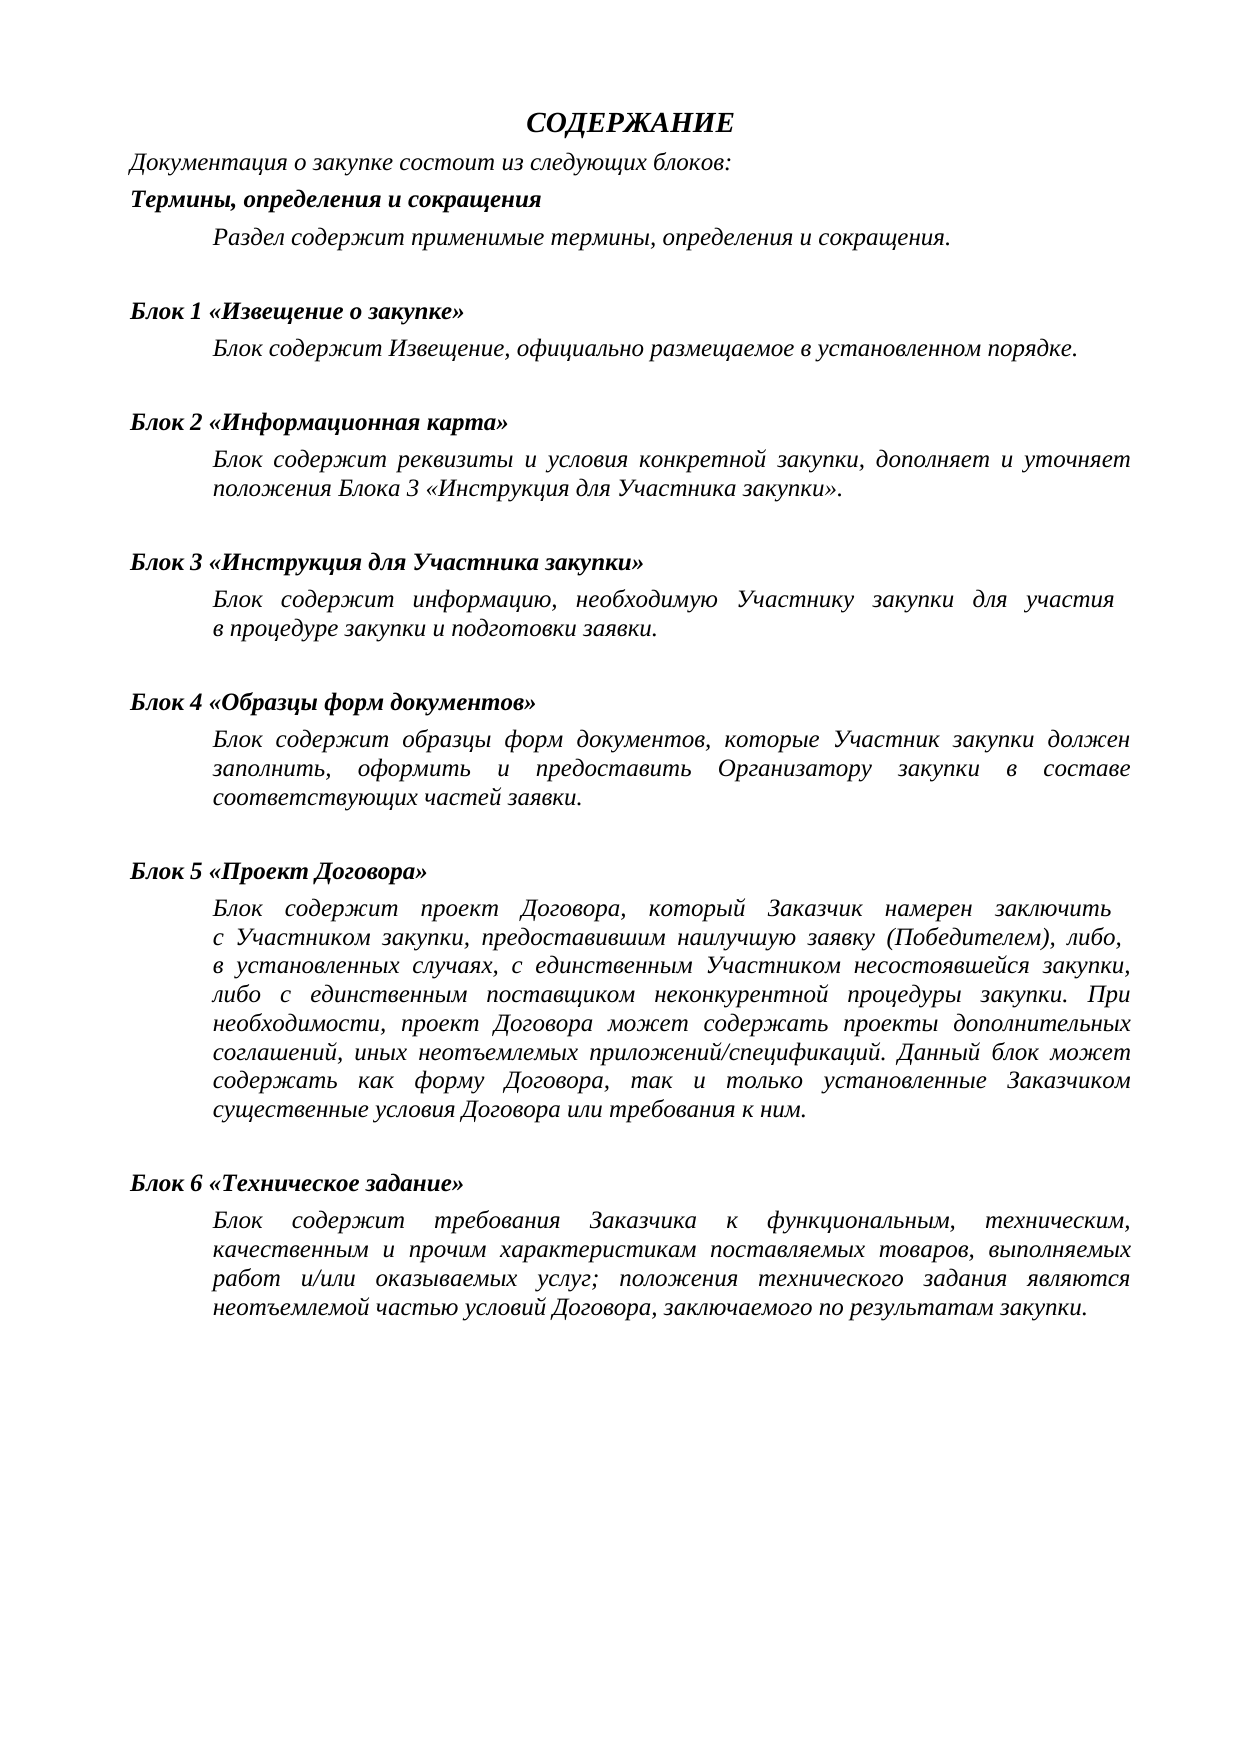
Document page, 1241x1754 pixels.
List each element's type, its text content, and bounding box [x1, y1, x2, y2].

text Блок содержит требования Заказчика к функциональным, техническим, качественным и прочим характеристикам поставляемых товаров, выполняемых работ и/или оказываемых услуг; положения технического задания являются неотъемлемой частью условий Договора, заключаемого по результатам закупки. [213, 1205, 1134, 1320]
text Блок 3 «Инструкция для Участника закупки» [130, 547, 1134, 576]
text Блок 1 «Извещение о закупке» [130, 296, 1134, 324]
text Блок содержит проект Договора, который Заказчик намерен заключить с Участником закупки, предоставившим наилучшую заявку (Победителем), либо, в установленных случаях, с единственным Участником несостоявшейся закупки, либо с единственным поставщиком неконкурентной процедуры закупки. При необходимости, проект Договора может содержать проекты дополнительных соглашений, иных неотъемлемых приложений/спецификаций. Данный блок может содержать как форму Договора, так и только установленные Заказчиком существенные условия Договора или требования к ним. [213, 893, 1134, 1123]
text Блок содержит реквизиты и условия конкретной закупки, дополняет и уточняет положения Блока 3 «Инструкция для Участника закупки». [213, 444, 1134, 502]
text Термины, определения и сокращения [130, 184, 1134, 213]
text Блок 4 «Образцы форм документов» [130, 687, 1134, 716]
text Блок содержит информацию, необходимую Участнику закупки для участия в процедуре закупки и подготовки заявки. [213, 584, 1134, 642]
text Блок 5 «Проект Договора» [130, 856, 1134, 884]
text Документация о закупке состоит из следующих блоков: [130, 147, 1134, 176]
text Содержание [130, 106, 1134, 139]
text Блок содержит Извещение, официально размещаемое в установленном порядке. [213, 333, 1134, 362]
text Блок 2 «Информационная карта» [130, 407, 1134, 436]
text Раздел содержит применимые термины, определения и сокращения. [213, 222, 1134, 250]
text Блок 6 «Техническое задание» [130, 1168, 1134, 1197]
text Блок содержит образцы форм документов, которые Участник закупки должен заполнить, оформить и предоставить Организатору закупки в составе соответствующих частей заявки. [213, 724, 1134, 810]
